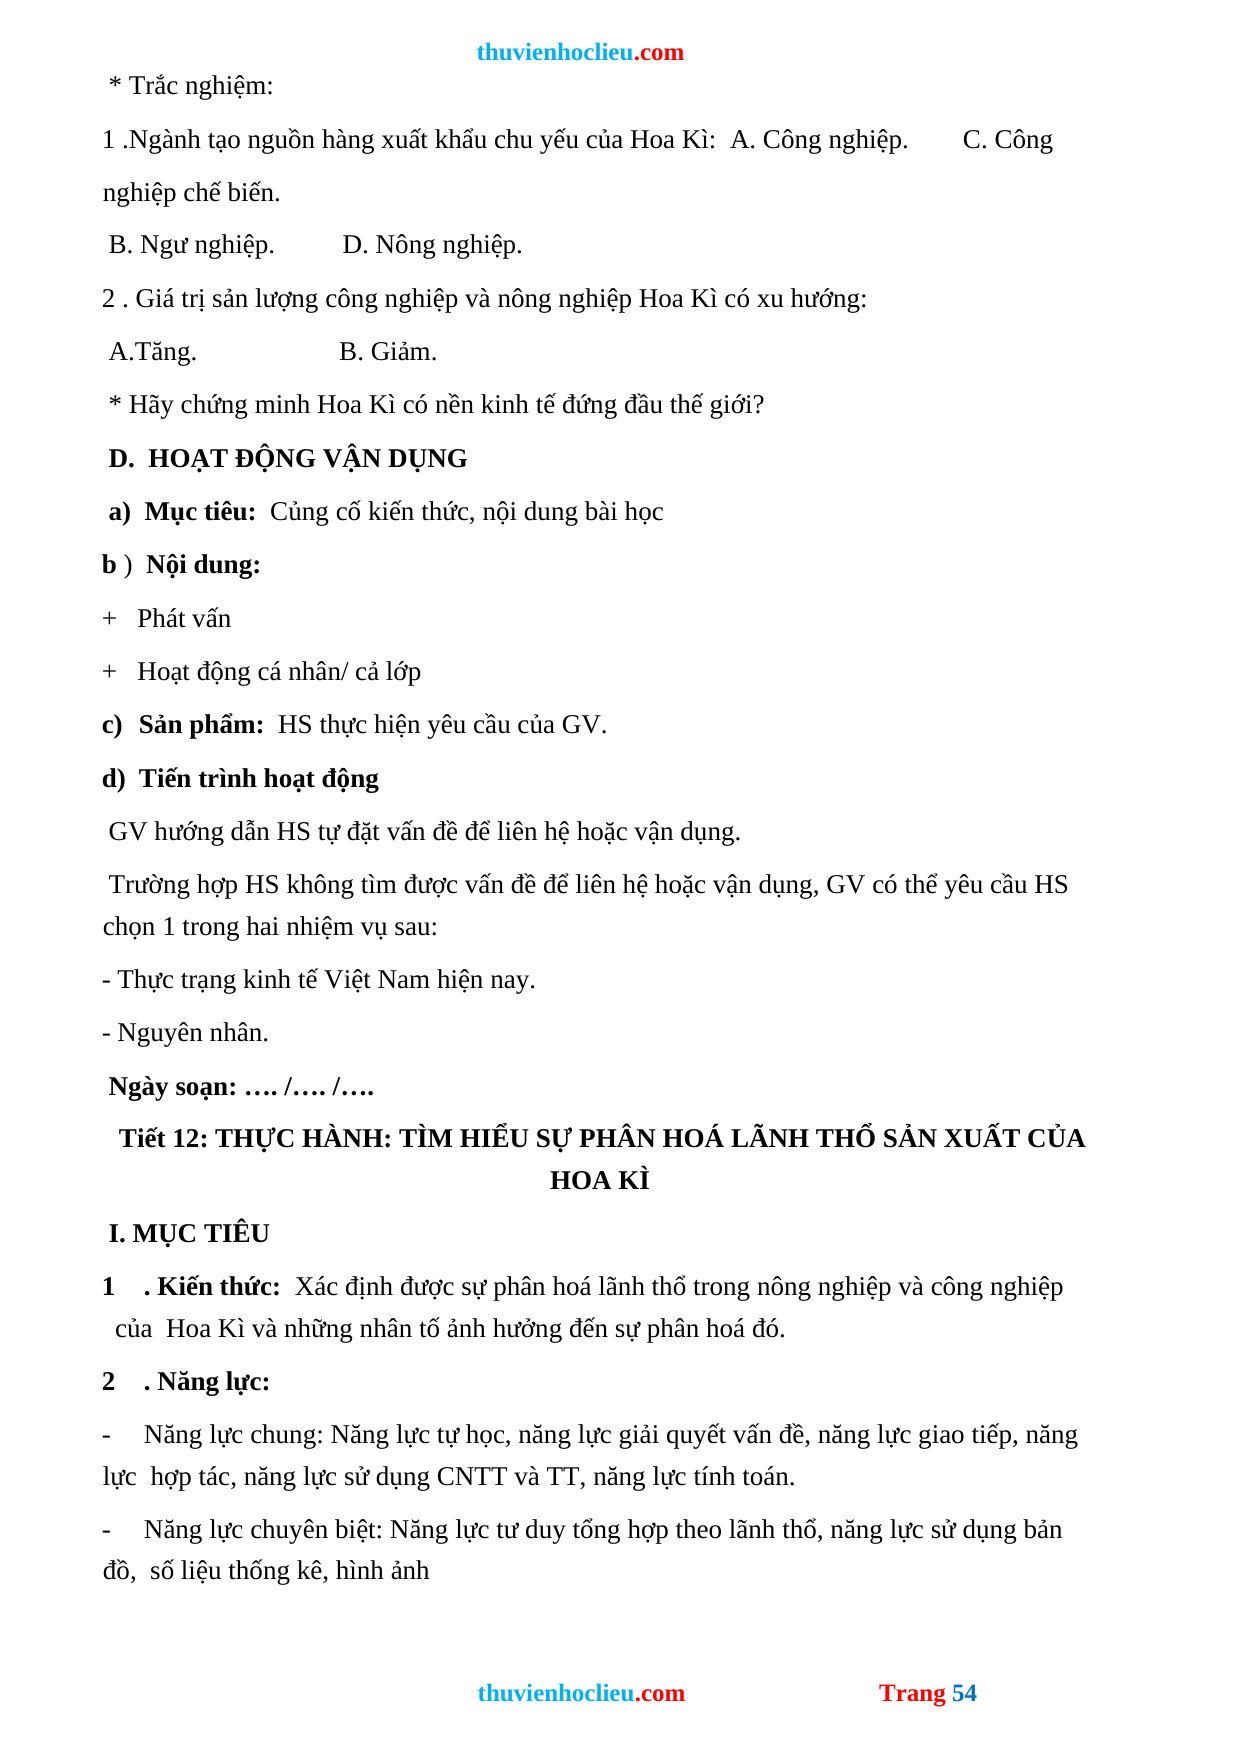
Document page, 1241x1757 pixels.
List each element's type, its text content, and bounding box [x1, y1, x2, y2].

text I. MỤC TIÊU [102, 1217, 1092, 1248]
text * Trắc nghiệm: [102, 69, 1092, 101]
text 2 . Năng lực: [102, 1365, 1092, 1396]
text - Nguyên nhân. [102, 1016, 1092, 1047]
text a) Mục tiêu: Củng cố kiến thức, nội dung bài học [102, 495, 1092, 526]
text - Năng lực chung: Năng lực tự học, năng lực giải quyết vấn đề, năng lực giao tiếp, năng lực hợp tác, năng lực sử dụng CNTT và TT, năng lực tính toán. [102, 1418, 1092, 1491]
text + Phát vấn [102, 602, 1092, 633]
text A.Tăng. B. Giảm. [102, 335, 1092, 366]
text Ngày soạn: …. /…. /…. [102, 1069, 1092, 1101]
text - Thực trạng kinh tế Việt Nam hiện nay. [102, 963, 1092, 994]
text 2 . Giá trị sản lượng công nghiệp và nông nghiệp Hoa Kì có xu hướng: [102, 282, 1092, 313]
text - Năng lực chuyên biệt: Năng lực tư duy tổng hợp theo lãnh thổ, năng lực sử dụng bản đồ, số liệu thống kê, hình ảnh [102, 1513, 1092, 1586]
text b ) Nội dung: [102, 548, 1092, 579]
text 1 . Kiến thức: Xác định được sự phân hoá lãnh thổ trong nông nghiệp và công nghiệp của Hoa Kì và những nhân tố ảnh hưởng đến sự phân hoá đó. [102, 1270, 1092, 1343]
text B. Ngư nghiệp. D. Nông nghiệp. [102, 228, 1092, 260]
text GV hướng dẫn HS tự đặt vấn đề để liên hệ hoặc vận dụng. [102, 815, 1092, 846]
text D. HOẠT ĐỘNG VẬN DỤNG [102, 442, 1092, 473]
text d) Tiến trình hoạt động [102, 762, 1092, 793]
text + Hoạt động cá nhân/ cả lớp [102, 655, 1092, 686]
text Trường hợp HS không tìm được vấn đề để liên hệ hoặc vận dụng, GV có thể yêu cầu HS chọn 1 trong hai nhiệm vụ sau: [102, 868, 1092, 941]
text c) Sản phẩm: HS thực hiện yêu cầu của GV. [102, 708, 1092, 740]
subtitle Tiết 12: THỰC HÀNH: TÌM HIỂU SỰ PHÂN HOÁ LÃNH THỔ SẢN XUẤT CỦA HOA KÌ [107, 1122, 1092, 1195]
text * Hãy chứng minh Hoa Kì có nền kinh tế đứng đầu thế giới? [102, 388, 1092, 420]
text 1 .Ngành tạo nguồn hàng xuất khẩu chu yếu của Hoa Kì: A. Công nghiệp. C. Công nghiệp chế biến. [102, 123, 1092, 207]
